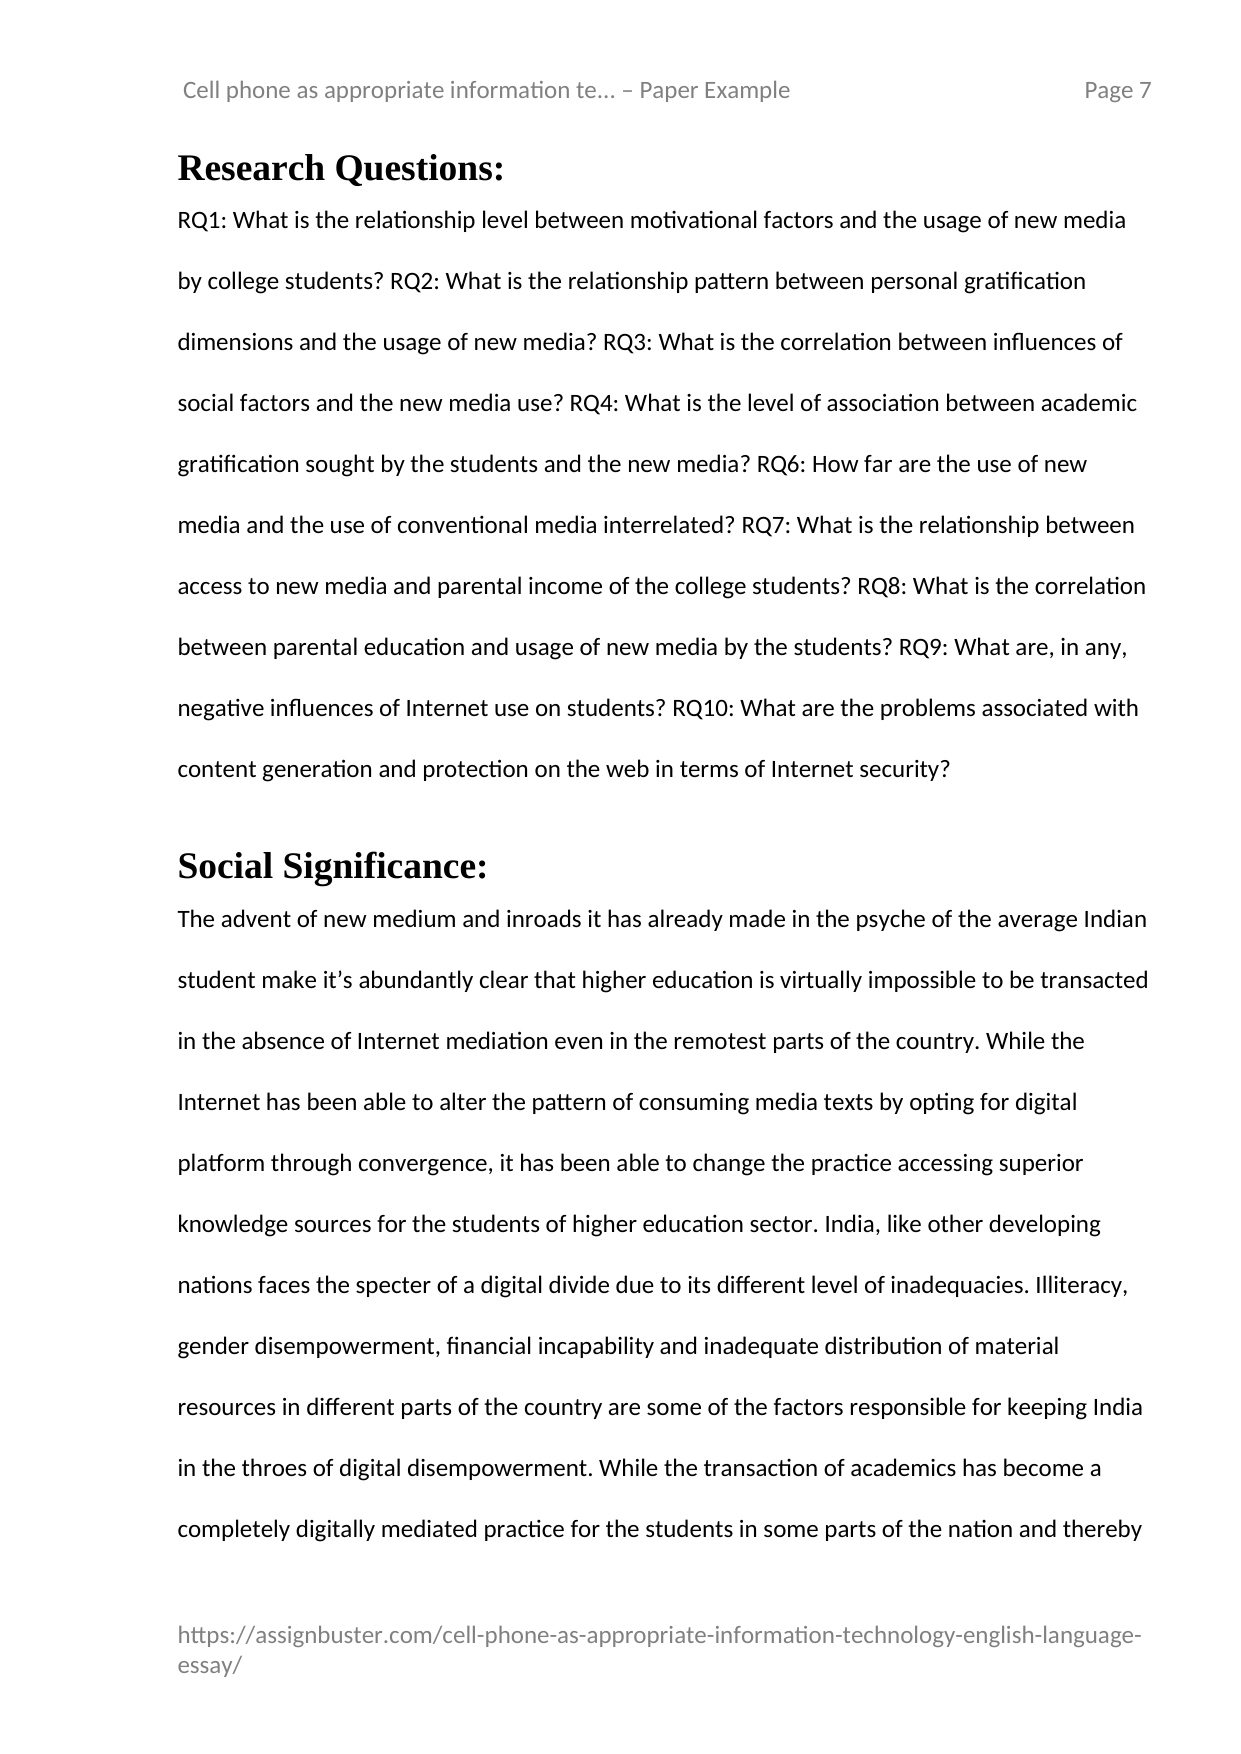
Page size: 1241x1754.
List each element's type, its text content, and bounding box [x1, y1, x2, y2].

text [177, 903, 1152, 1544]
subtitle Social Significance: [177, 844, 1152, 887]
text RQ1: What is the relationship level between motivational factors and the usage of new media by college students? RQ2: What is the relationship pattern between personal gratification dimensions and the usage of new media? RQ3: What is the correlation between influences of social factors and the new media use? RQ4: What is the level of association between academic gratification sought by the students and the new media? RQ6: How far are the use of new media and the use of conventional media interrelated? RQ7: What is the relationship between access to new media and parental income of the college students? RQ8: What is the correlation between parental education and usage of new media by the students? RQ9: What are, in any, negative influences of Internet use on students? RQ10: What are the problems associated with content generation and protection on the web in terms of Internet security? [177, 204, 1152, 784]
subtitle Research Questions: [177, 145, 1152, 188]
